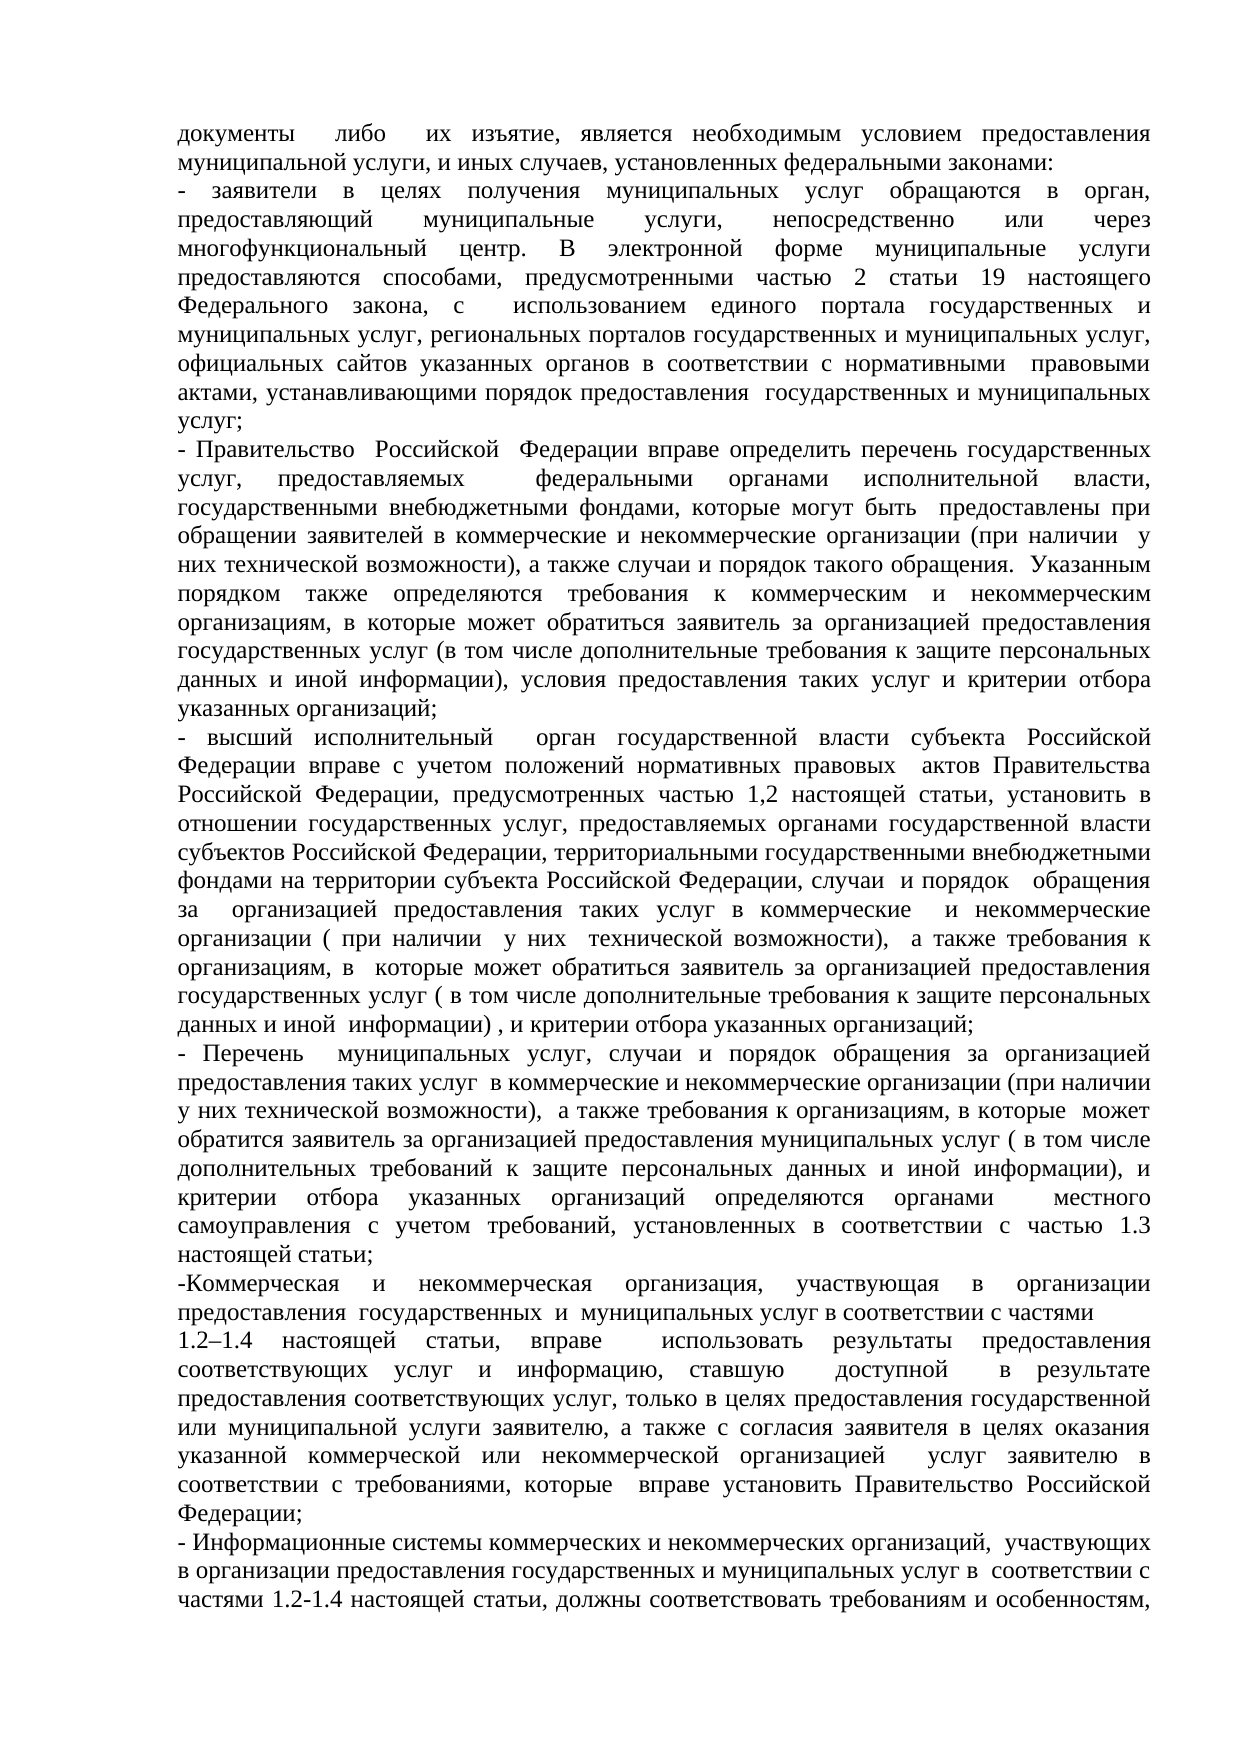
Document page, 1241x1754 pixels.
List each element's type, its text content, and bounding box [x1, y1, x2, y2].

text - Перечень муниципальных услуг, случаи и порядок обращения за организацией предоставления таких услуг в коммерческие и некоммерческие организации (при наличии у них технической возможности), а также требования к организациям, в которые может обратится заявитель за организацией предоставления муниципальных услуг ( в том числе дополнительных требований к защите персональных данных и иной информации), и критерии отбора указанных организаций определяются органами местного самоуправления с учетом требований, установленных в соответствии с частью 1.3 настоящей статьи; [177, 1038, 1152, 1268]
text 1.2–1.4 настоящей статьи, вправе использовать результаты предоставления соответствующих услуг и информацию, ставшую доступной в результате предоставления соответствующих услуг, только в целях предоставления государственной или муниципальной услуги заявителю, а также с согласия заявителя в целях оказания указанной коммерческой или некоммерческой организацией услуг заявителю в соответствии с требованиями, которые вправе установить Правительство Российской Федерации; [177, 1326, 1152, 1527]
text - Правительство Российской Федерации вправе определить перечень государственных услуг, предоставляемых федеральными органами исполнительной власти, государственными внебюджетными фондами, которые могут быть предоставлены при обращении заявителей в коммерческие и некоммерческие организации (при наличии у них технической возможности), а также случаи и порядок такого обращения. Указанным порядком также определяются требования к коммерческим и некоммерческим организациям, в которые может обратиться заявитель за организацией предоставления государственных услуг (в том числе дополнительные требования к защите персональных данных и иной информации), условия предоставления таких услуг и критерии отбора указанных организаций; [177, 434, 1152, 722]
text - высший исполнительный орган государственной власти субъекта Российской Федерации вправе с учетом положений нормативных правовых актов Правительства Российской Федерации, предусмотренных частью 1,2 настоящей статьи, установить в отношении государственных услуг, предоставляемых органами государственной власти субъектов Российской Федерации, территориальными государственными внебюджетными фондами на территории субъекта Российской Федерации, случаи и порядок обращения за организацией предоставления таких услуг в коммерческие и некоммерческие организации ( при наличии у них технической возможности), а также требования к организациям, в которые может обратиться заявитель за организацией предоставления государственных услуг ( в том числе дополнительные требования к защите персональных данных и иной информации) , и критерии отбора указанных организаций; [177, 722, 1152, 1038]
text -Коммерческая и некоммерческая организация, участвующая в организации предоставления государственных и муниципальных услуг в соответствии с частями [177, 1268, 1152, 1326]
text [177, 1527, 1152, 1613]
text - заявители в целях получения муниципальных услуг обращаются в орган, предоставляющий муниципальные услуги, непосредственно или через многофункциональный центр. В электронной форме муниципальные услуги предоставляются способами, предусмотренными частью 2 статьи 19 настоящего Федерального закона, с использованием единого портала государственных и муниципальных услуг, региональных порталов государственных и муниципальных услуг, официальных сайтов указанных органов в соответствии с нормативными правовыми актами, устанавливающими порядок предоставления государственных и муниципальных услуг; [177, 176, 1152, 434]
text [177, 118, 1152, 176]
